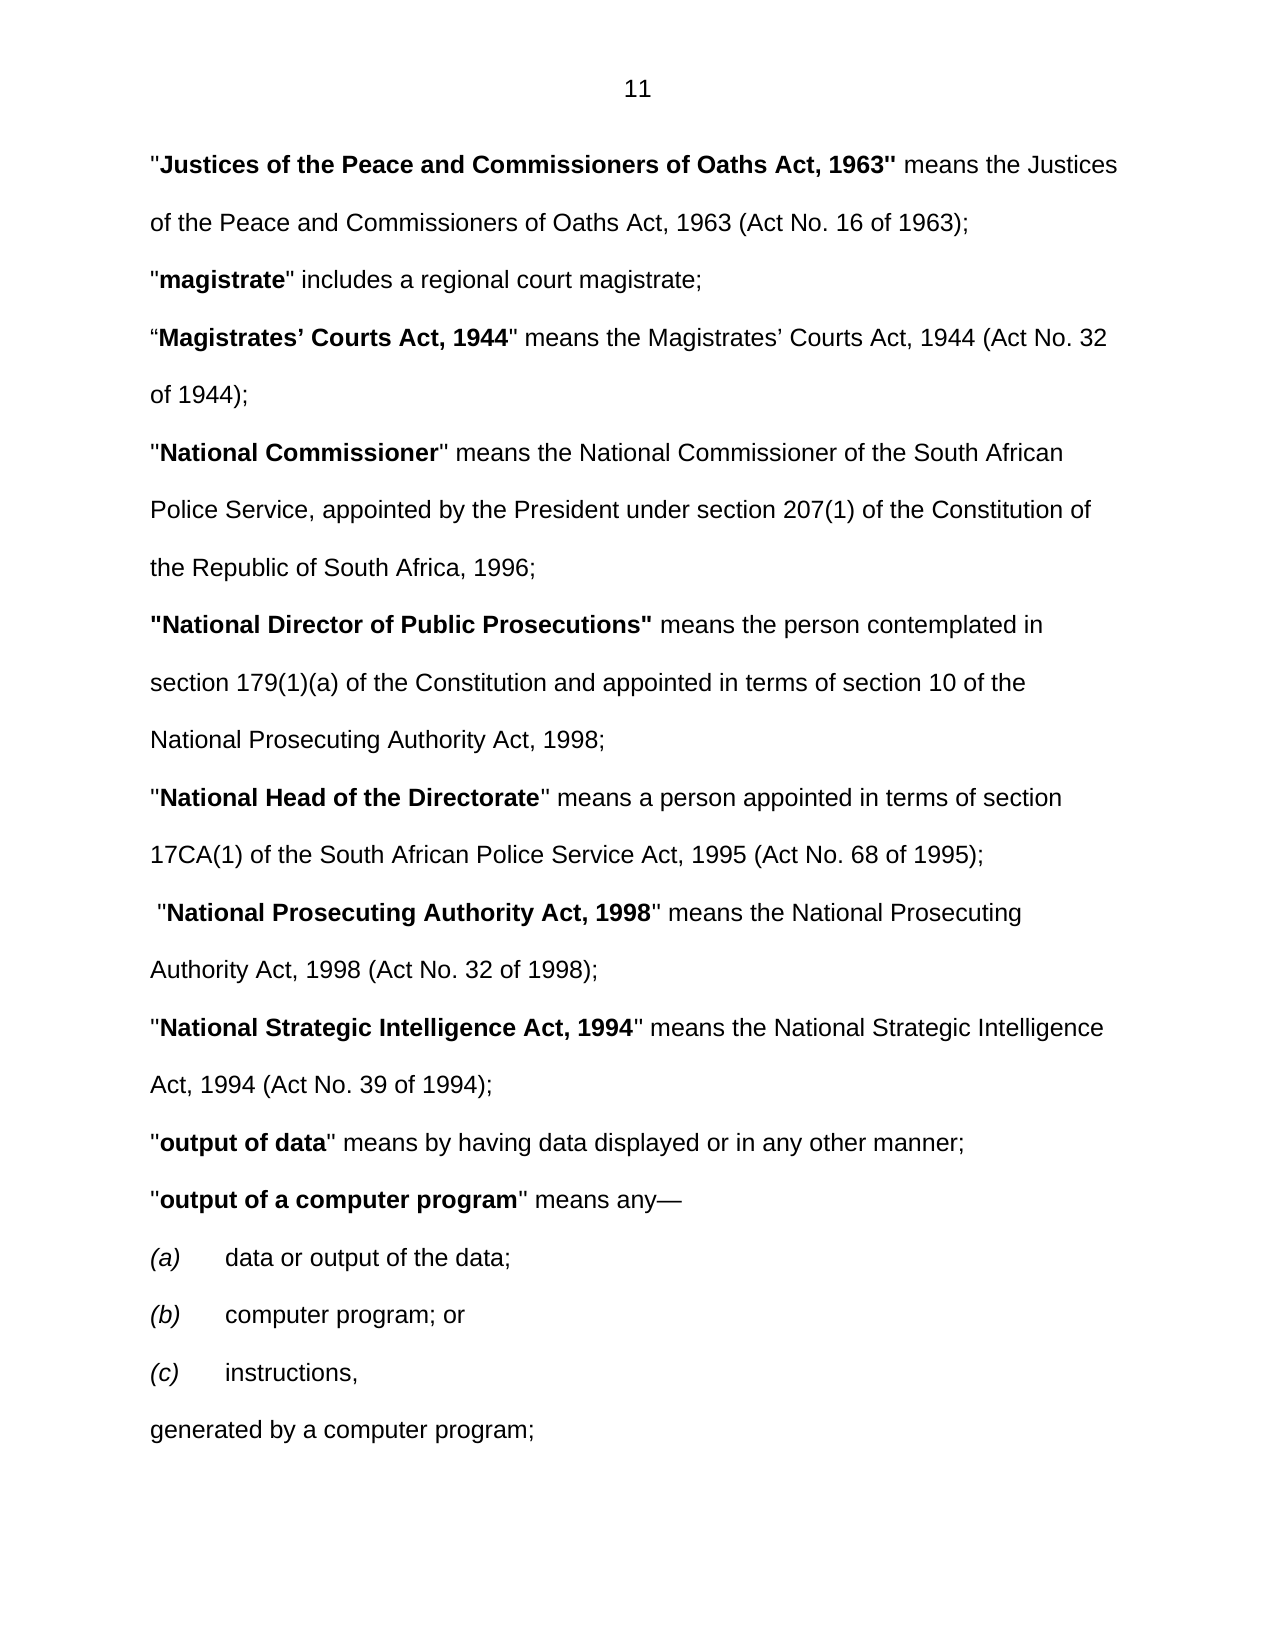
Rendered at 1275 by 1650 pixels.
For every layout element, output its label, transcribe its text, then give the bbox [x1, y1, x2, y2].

text ''National Head of the Directorate'' means a person appointed in terms of section 17CA(1) of the South African Police Service Act, 1995 (Act No. 68 of 1995); [150, 782, 1125, 869]
text ''output of a computer program'' means any— [150, 1185, 1125, 1214]
text ''National Prosecuting Authority Act, 1998'' means the National Prosecuting Authority Act, 1998 (Act No. 32 of 1998); [150, 897, 1125, 984]
text ''output of data'' means by having data displayed or in any other manner; [150, 1127, 1125, 1156]
text (a) data or output of the data; [150, 1242, 1125, 1271]
text (b) computer program; or [150, 1300, 1125, 1329]
text generated by a computer program; [150, 1415, 1125, 1444]
text ''National Strategic Intelligence Act, 1994'' means the National Strategic Intelligence Act, 1994 (Act No. 39 of 1994); [150, 1012, 1125, 1099]
text (c) instructions, [150, 1357, 1125, 1386]
text "National Director of Public Prosecutions" means the person contemplated in section 179(1)(a) of the Constitution and appointed in terms of section 10 of the National Prosecuting Authority Act, 1998; [150, 610, 1125, 754]
text ''National Commissioner'' means the National Commissioner of the South African Police Service, appointed by the President under section 207(1) of the Constitution of the Republic of South Africa, 1996; [150, 437, 1125, 581]
text “Magistrates’ Courts Act, 1944" means the Magistrates’ Courts Act, 1944 (Act No. 32 of 1944); [150, 322, 1125, 409]
text "magistrate" includes a regional court magistrate; [150, 265, 1125, 294]
text ''Justices of the Peace and Commissioners of Oaths Act, 1963'' means the Justices of the Peace and Commissioners of Oaths Act, 1963 (Act No. 16 of 1963); [150, 150, 1125, 236]
